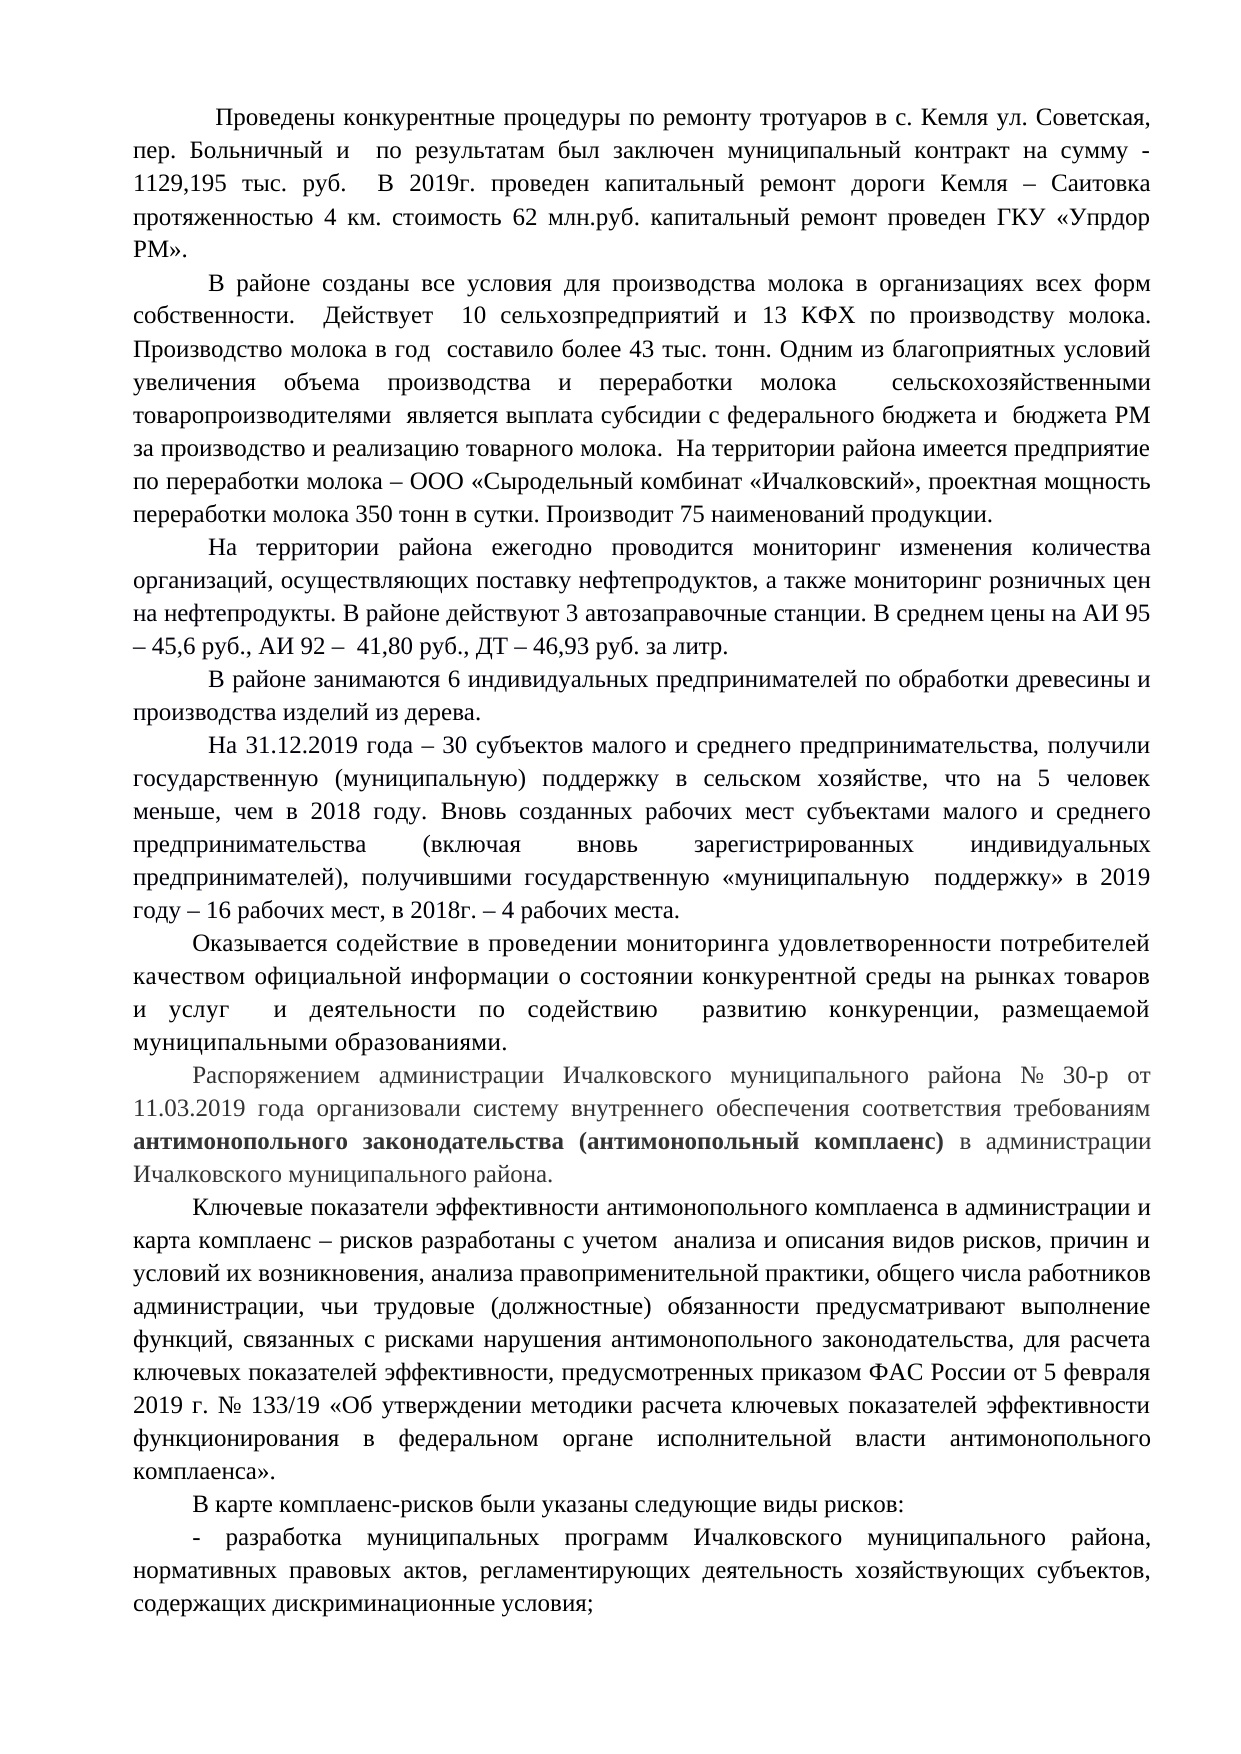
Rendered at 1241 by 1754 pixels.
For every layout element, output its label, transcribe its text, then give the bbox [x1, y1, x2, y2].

text На 31.12.2019 года – 30 субъектов малого и среднего предпринимательства, получили государственную (муниципальную) поддержку в сельском хозяйстве, что на 5 человек меньше, чем в 2018 году. Вновь созданных рабочих мест субъектами малого и среднего предпринимательства (включая вновь зарегистрированных индивидуальных предпринимателей), получившими государственную «муниципальную поддержку» в 2019 году – 16 рабочих мест, в 2018г. – 4 рабочих места. [133, 730, 1152, 924]
text - разработка муниципальных программ Ичалковского муниципального района, нормативных правовых актов, регламентирующих деятельность хозяйствующих субъектов, содержащих дискриминационные условия; [133, 1522, 1152, 1617]
text Распоряжением администрации Ичалковского муниципального района № 30-р от 11.03.2019 года организовали систему внутреннего обеспечения соответствия требованиям антимонопольного законодательства (антимонопольный комплаенс) в администрации Ичалковского муниципального района. [133, 1060, 1152, 1188]
text Ключевые показатели эффективности антимонопольного комплаенса в администрации и карта комплаенс – рисков разработаны с учетом анализа и описания видов рисков, причин и условий их возникновения, анализа правоприменительной практики, общего числа работников администрации, чьи трудовые (должностные) обязанности предусматривают выполнение функций, связанных с рисками нарушения антимонопольного законодательства, для расчета ключевых показателей эффективности, предусмотренных приказом ФАС России от 5 февраля 2019 г. № 133/19 «Об утверждении методики расчета ключевых показателей эффективности функционирования в федеральном органе исполнительной власти антимонопольного комплаенса». [133, 1192, 1152, 1485]
text На территории района ежегодно проводится мониторинг изменения количества организаций, осуществляющих поставку нефтепродуктов, а также мониторинг розничных цен на нефтепродукты. В районе действуют 3 автозаправочные станции. В среднем цены на АИ 95 – 45,6 руб., АИ 92 – 41,80 руб., ДТ – 46,93 руб. за литр. [133, 532, 1152, 659]
text В районе созданы все условия для производства молока в организациях всех форм собственности. Действует 10 сельхозпредприятий и 13 КФХ по производству молока. Производство молока в год составило более 43 тыс. тонн. Одним из благоприятных условий увеличения объема производства и переработки молока сельскохозяйственными товаропроизводителями является выплата субсидии с федерального бюджета и бюджета РМ за производство и реализацию товарного молока. На территории района имеется предприятие по переработки молока – ООО «Сыродельный комбинат «Ичалковский», проектная мощность переработки молока 350 тонн в сутки. Производит 75 наименований продукции. [133, 268, 1152, 527]
text В районе занимаются 6 индивидуальных предпринимателей по обработки древесины и производства изделий из дерева. [133, 664, 1152, 726]
text Оказывается содействие в проведении мониторинга удовлетворенности потребителей качеством официальной информации о состоянии конкурентной среды на рынках товаров и услуг и деятельности по содействию развитию конкуренции, размещаемой муниципальными образованиями. [133, 928, 1152, 1056]
text Проведены конкурентные процедуры по ремонту тротуаров в с. Кемля ул. Советская, пер. Больничный и по результатам был заключен муниципальный контракт на сумму -1129,195 тыс. руб. В 2019г. проведен капитальный ремонт дороги Кемля – Саитовка протяженностью 4 км. стоимость 62 млн.руб. капитальный ремонт проведен ГКУ «Упрдор РМ». [133, 102, 1152, 263]
text В карте комплаенс-рисков были указаны следующие виды рисков: [133, 1489, 1152, 1518]
